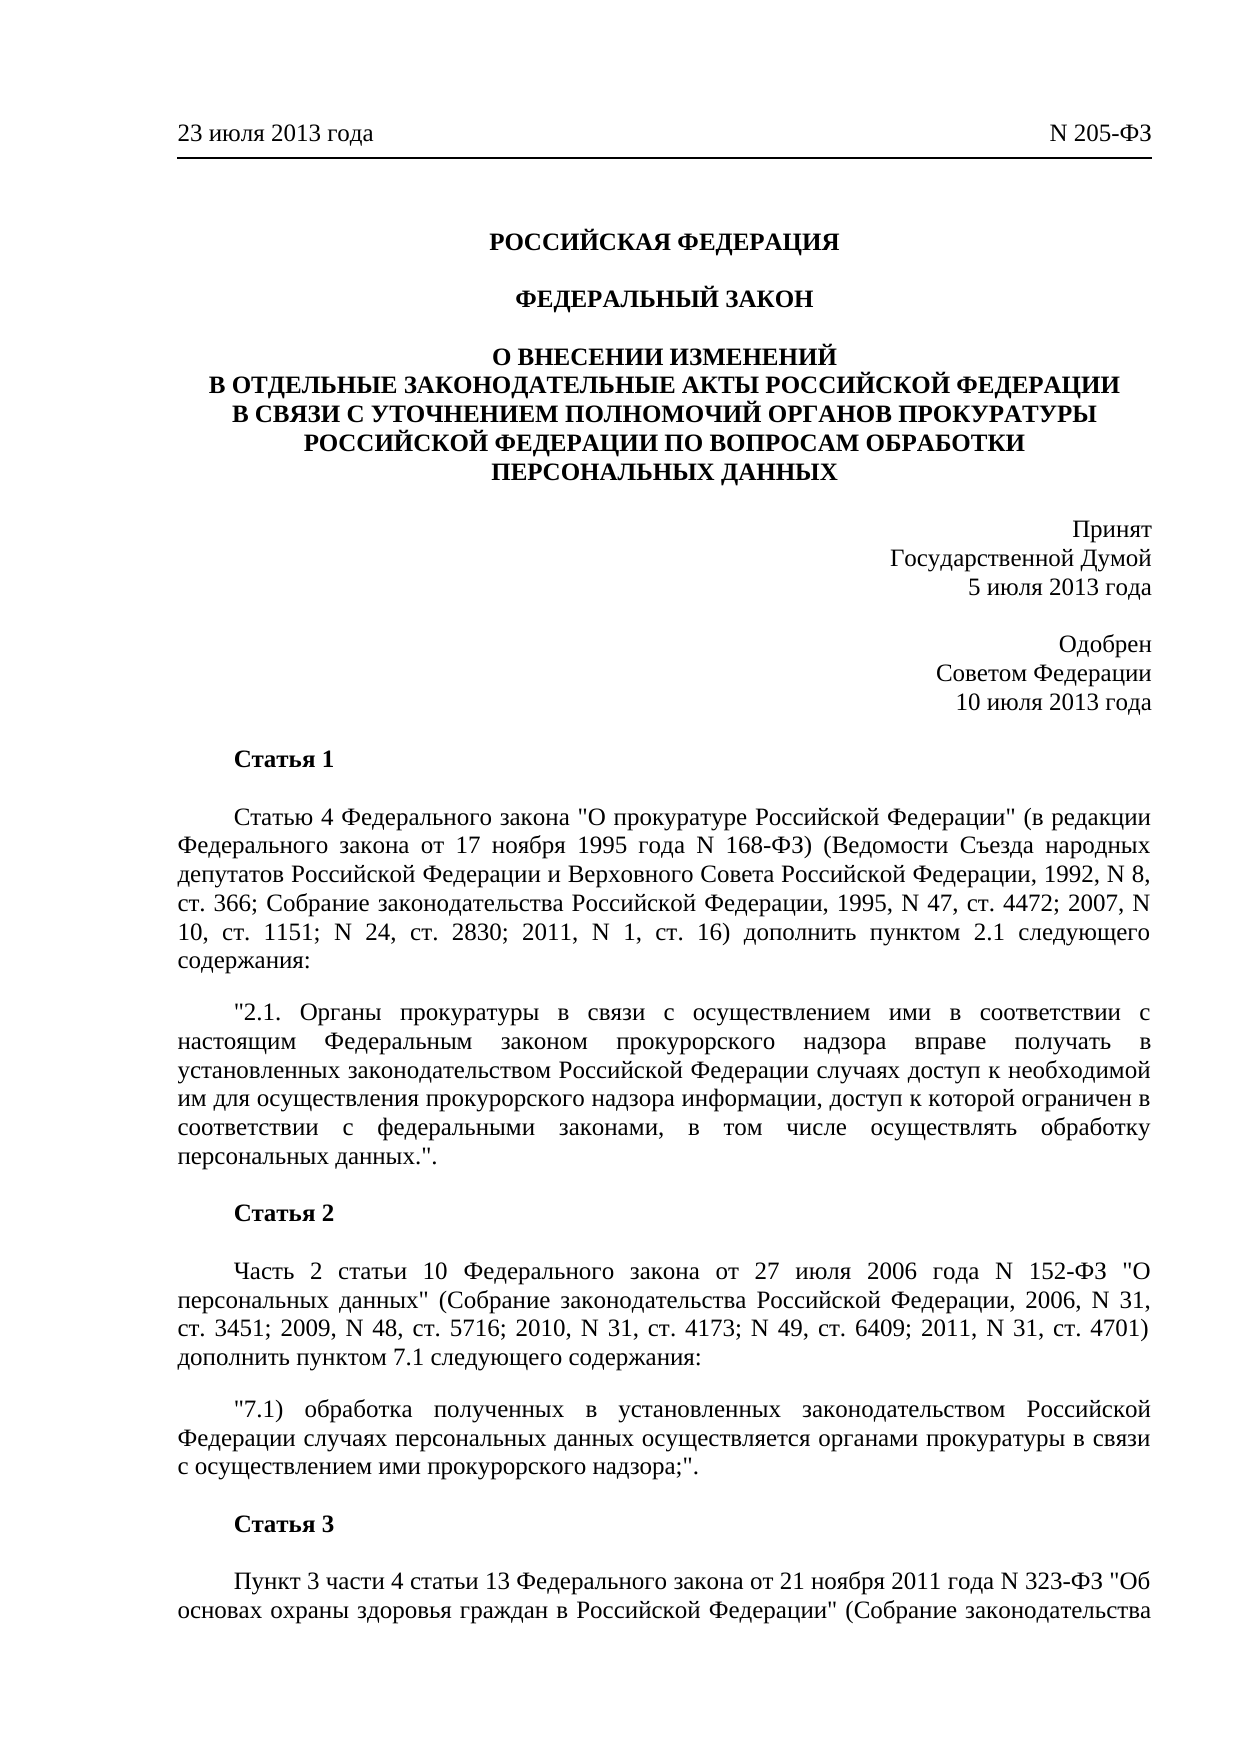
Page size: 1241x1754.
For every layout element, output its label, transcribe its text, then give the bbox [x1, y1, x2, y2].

title ФЕДЕРАЛЬНЫЙ ЗАКОН [177, 284, 1152, 313]
table_header N 205-ФЗ [664, 118, 1152, 147]
title В СВЯЗИ С УТОЧНЕНИЕМ ПОЛНОМОЧИЙ ОРГАНОВ ПРОКУРАТУРЫ [177, 399, 1152, 428]
text Советом Федерации [177, 658, 1152, 687]
table_header 23 июля 2013 года [177, 118, 664, 147]
text 10 июля 2013 года [177, 687, 1152, 716]
text "7.1) обработка полученных в установленных законодательством Российской Федерации случаях персональных данных осуществляется органами прокуратуры в связи с осуществлением ими прокурорского надзора;". [177, 1394, 1152, 1480]
text Статью 4 Федерального закона "О прокуратуре Российской Федерации" (в редакции Федерального закона от 17 ноября 1995 года N 168-ФЗ) (Ведомости Съезда народных депутатов Российской Федерации и Верховного Совета Российской Федерации, 1992, N 8, ст. 366; Собрание законодательства Российской Федерации, 1995, N 47, ст. 4472; 2007, N 10, ст. 1151; N 24, ст. 2830; 2011, N 1, ст. 16) дополнить пунктом 2.1 следующего содержания: [177, 802, 1152, 974]
title Статья 2 [177, 1198, 1152, 1227]
text "2.1. Органы прокуратуры в связи с осуществлением ими в соответствии с настоящим Федеральным законом прокурорского надзора вправе получать в установленных законодательством Российской Федерации случаях доступ к необходимой им для осуществления прокурорского надзора информации, доступ к которой ограничен в соответствии с федеральными законами, в том числе осуществлять обработку персональных данных.". [177, 997, 1152, 1170]
text 5 июля 2013 года [177, 572, 1152, 601]
title О ВНЕСЕНИИ ИЗМЕНЕНИЙ [177, 342, 1152, 371]
text Принят [177, 514, 1152, 543]
text Часть 2 статьи 10 Федерального закона от 27 июля 2006 года N 152-ФЗ "О персональных данных" (Собрание законодательства Российской Федерации, 2006, N 31, ст. 3451; 2009, N 48, ст. 5716; 2010, N 31, ст. 4173; N 49, ст. 6409; 2011, N 31, ст. 4701) дополнить пунктом 7.1 следующего содержания: [177, 1256, 1152, 1371]
title Статья 1 [177, 744, 1152, 773]
text Одобрен [177, 629, 1152, 658]
title Статья 3 [177, 1509, 1152, 1538]
title В ОТДЕЛЬНЫЕ ЗАКОНОДАТЕЛЬНЫЕ АКТЫ РОССИЙСКОЙ ФЕДЕРАЦИИ [177, 371, 1152, 399]
title ПЕРСОНАЛЬНЫХ ДАННЫХ [177, 457, 1152, 486]
title РОССИЙСКАЯ ФЕДЕРАЦИЯ [177, 227, 1152, 256]
text Государственной Думой [177, 543, 1152, 572]
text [177, 1566, 1152, 1624]
title РОССИЙСКОЙ ФЕДЕРАЦИИ ПО ВОПРОСАМ ОБРАБОТКИ [177, 428, 1152, 457]
